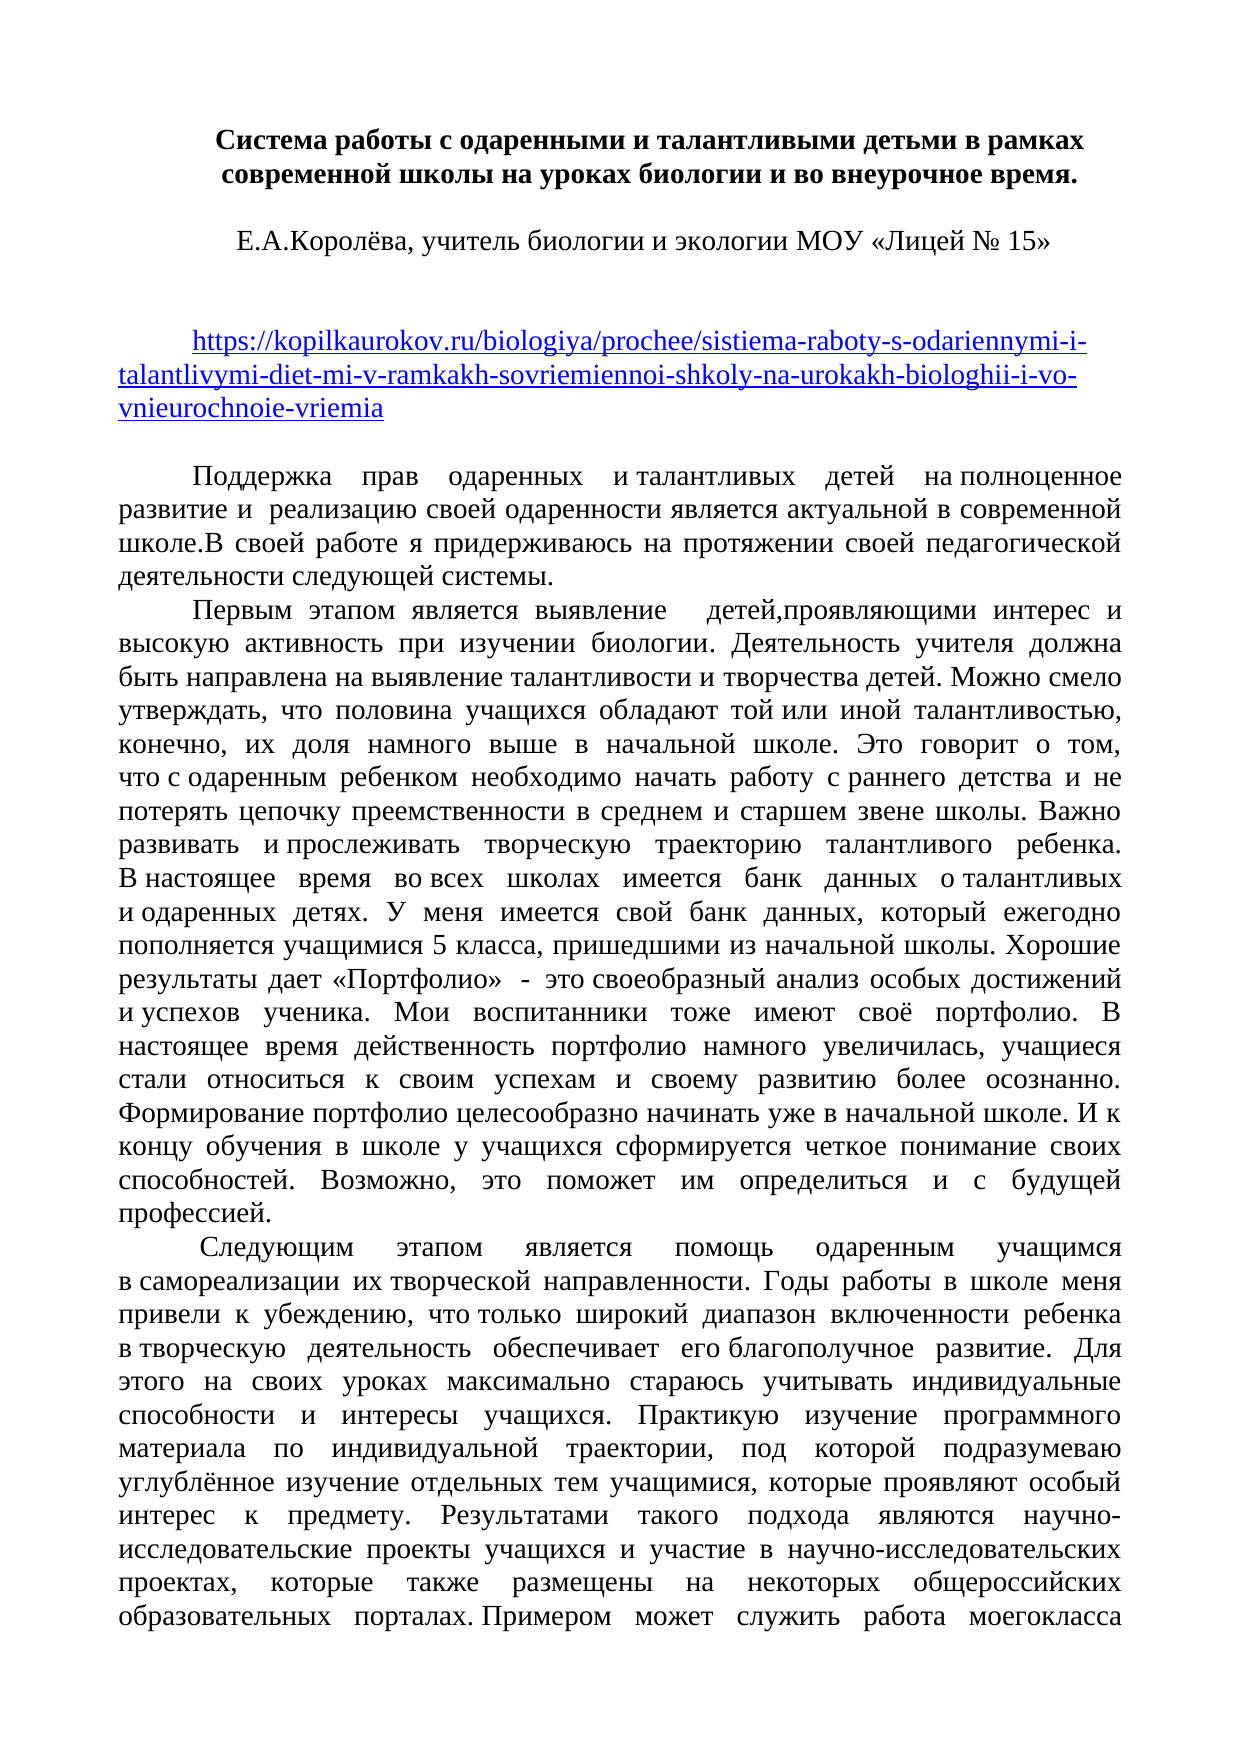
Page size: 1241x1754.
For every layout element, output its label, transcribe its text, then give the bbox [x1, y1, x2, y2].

text Система работы с одаренными и талантливыми детьми в рамках современной школы на уроках биологии и во внеурочное время. [177, 122, 1122, 189]
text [118, 1229, 1122, 1632]
text Е.А.Королёва, учитель биологии и экологии МОУ «Лицей № 15» [177, 223, 1152, 256]
text https://kopilkaurokov.ru/biologiya/prochee/sistiema-raboty-s-odariennymi-i-talantlivymi-diet-mi-v-ramkakh-sovriemiennoi-shkoly-na-urokakh-biologhii-i-vo-vnieurochnoie-vriemia [118, 323, 1122, 424]
text Поддержка прав одаренных и талантливых детей на полноценное развитие и реализацию своей одаренности является актуальной в современной школе.В своей работе я придерживаюсь на протяжении своей педагогической деятельности следующей системы. [118, 458, 1122, 592]
text Первым этапом является выявление детей,проявляющими интерес и высокую активность при изучении биологии. Деятельность учителя должна быть направлена на выявление талантливости и творчества детей. Можно смело утверждать, что половина учащихся обладают той или иной талантливостью, конечно, их доля намного выше в начальной школе. Это говорит о том, что с одаренным ребенком необходимо начать работу с раннего детства и не потерять цепочку преемственности в среднем и старшем звене школы. Важно развивать и прослеживать творческую траекторию талантливого ребенка. В настоящее время во всех школах имеется банк данных о талантливых и одаренных детях. У меня имеется свой банк данных, который ежегодно пополняется учащимися 5 класса, пришедшими из начальной школы. Хорошие результаты дает «Портфолио» - это своеобразный анализ особых достижений и успехов ученика. Мои воспитанники тоже имеют своё портфолио. В настоящее время действенность портфолио намного увеличилась, учащиеся стали относиться к своим успехам и своему развитию более осознанно. Формирование портфолио целесообразно начинать уже в начальной школе. И к концу обучения в школе у учащихся сформируется четкое понимание своих способностей. Возможно, это поможет им определиться и с будущей профессией. [118, 592, 1122, 1229]
